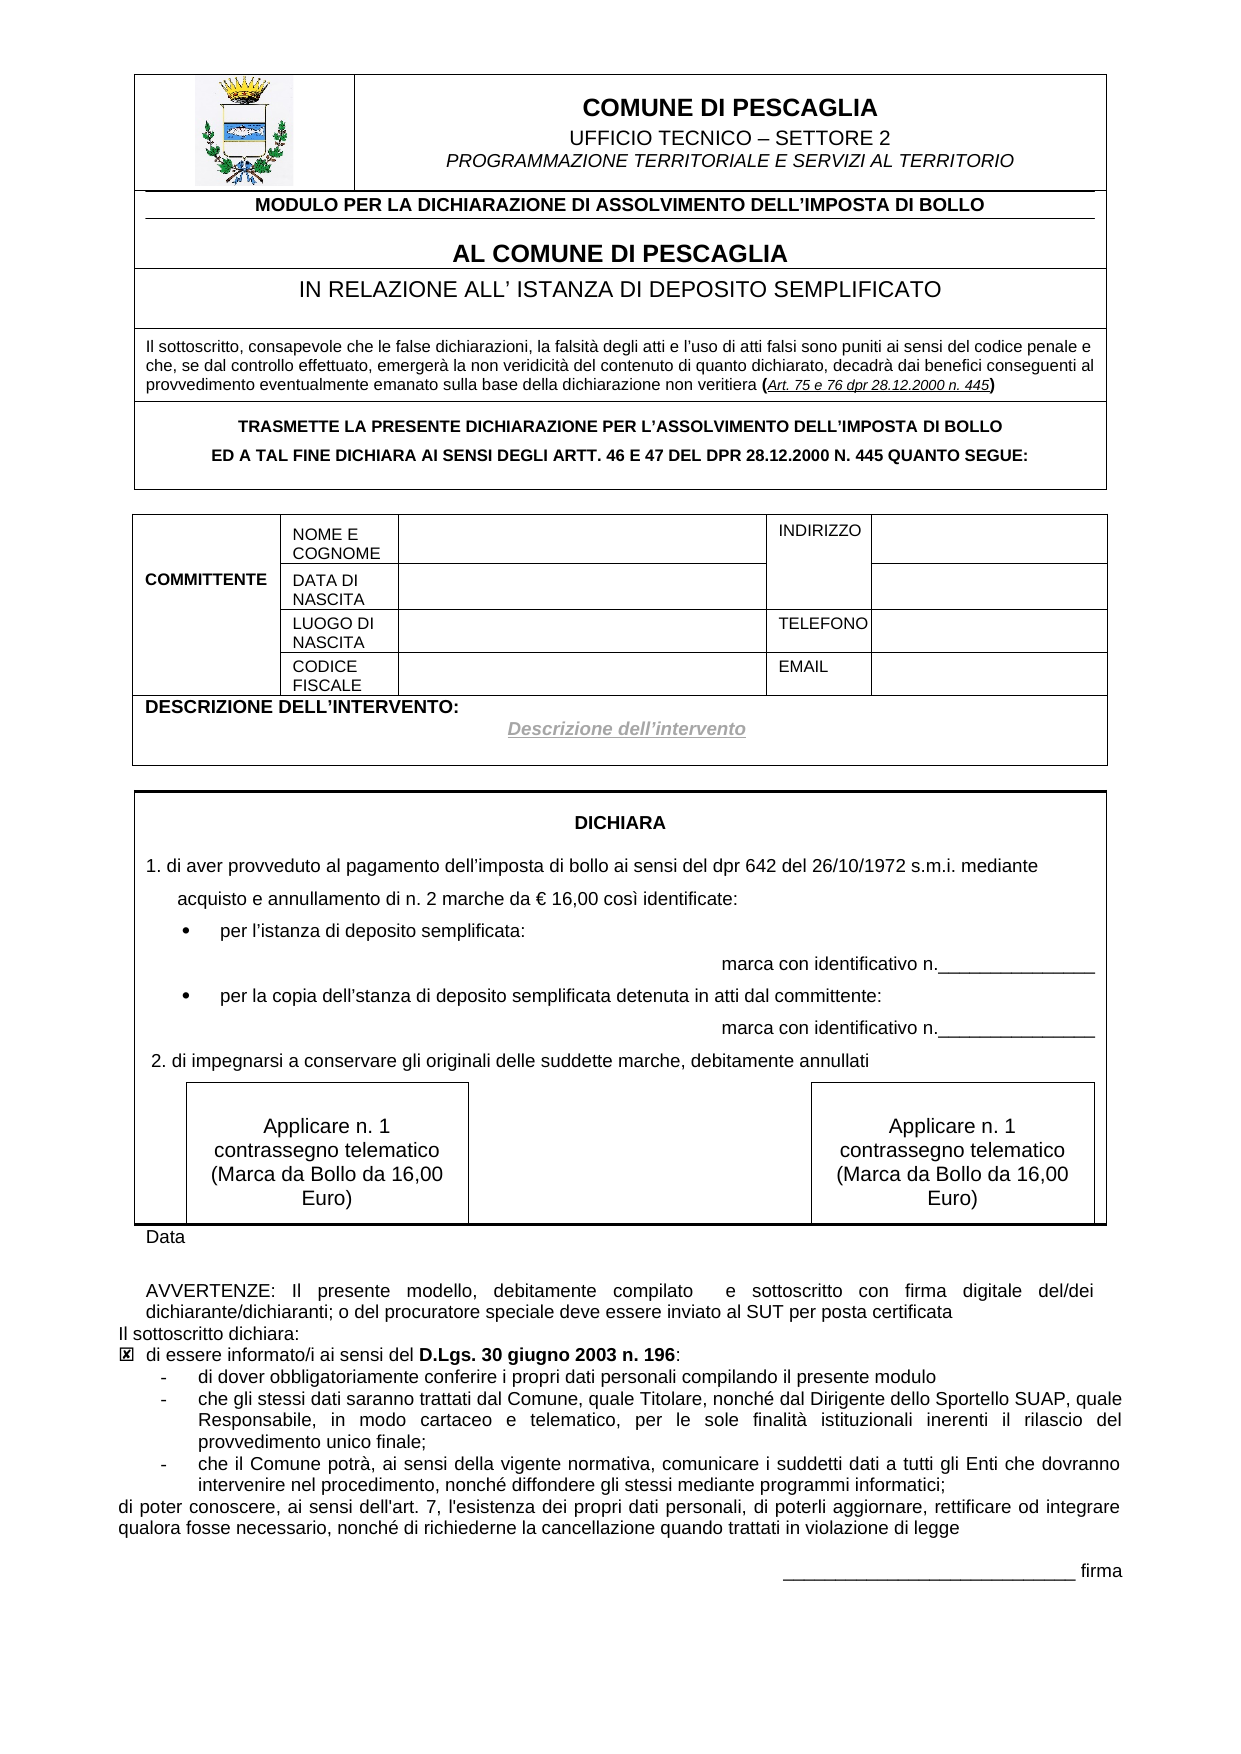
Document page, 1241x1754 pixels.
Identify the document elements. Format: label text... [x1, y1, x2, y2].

table_cell CODICE FISCALE [281, 653, 398, 695]
table_header INDIRIZZO [767, 515, 871, 609]
table_cell AVVERTENZE: Il presente modello, debitamente compilato e sottoscritto con firma digitale del/dei dichiarante/dichiaranti; o del procuratore speciale deve essere inviato al SUT per posta certificata [134, 1280, 1106, 1323]
table_cell [399, 564, 766, 609]
table_cell Il sottoscritto, consapevole che le false dichiarazioni, la falsità degli atti e l’uso di atti falsi sono puniti ai sensi del codice penale e che, se dal controllo effettuato, emergerà la non veridicità del contenuto di quanto dichiarato, decadrà dai benefici conseguenti al provvedimento eventualmente emanato sulla base della dichiarazione non veritiera (Art. 75 e 76 dpr 28.12.2000 n. 445) [135, 329, 1106, 401]
table_cell DESCRIZIONE DELL’INTERVENTO: Descrizione dell’intervento [133, 696, 1107, 765]
table_header DICHIARA 1. di aver provveduto al pagamento dell’imposta di bollo ai sensi del dpr 642 del 26/10/1972 s.m.i. mediante acquisto e annullamento di n. 2 marche da € 16,00 così identificate: per l’istanza di deposito semplificata: marca con identificativo n._______________ per la copia dell’stanza di deposito semplificata detenuta in atti dal committente: marca con identificativo n._______________ 2. di impegnarsi a conservare gli originali delle suddette marche, debitamente annullati [135, 793, 1106, 1223]
list di dover obbligatoriamente conferire i propri dati personali compilando il presente modulo [160, 1366, 1122, 1388]
table_cell [399, 610, 766, 652]
table_cell LUOGO DI NASCITA [281, 610, 398, 652]
table_header [399, 515, 766, 563]
table_cell DATA DI NASCITA [281, 564, 398, 609]
list che gli stessi dati saranno trattati dal Comune, quale Titolare, nonché dal Dirigente dello Sportello SUAP, quale Responsabile, in modo cartaceo e telematico, per le sole finalità istituzionali inerenti il rilascio del provvedimento unico finale; [160, 1388, 1122, 1452]
table_cell TELEFONO [767, 610, 871, 652]
table_cell EMAIL [767, 653, 871, 695]
table_cell TRASMETTE LA PRESENTE DICHIARAZIONE PER L’ASSOLVIMENTO DELL’IMPOSTA DI BOLLO ED A TAL FINE DICHIARA AI SENSI DEGLI ARTT. 46 E 47 DEL DPR 28.12.2000 N. 445 QUANTO SEGUE: [135, 402, 1106, 488]
table_header [872, 515, 1107, 563]
table_cell [399, 653, 766, 695]
table_header COMMITTENTE [133, 515, 280, 695]
text Il sottoscritto dichiara: [118, 1323, 1122, 1344]
table_cell [872, 564, 1107, 609]
text ____________________________ firma [118, 1560, 1122, 1582]
table_header NOME E COGNOME [281, 515, 398, 563]
table_cell IN RELAZIONE ALL’ ISTANZA DI DEPOSITO SEMPLIFICATO [135, 269, 1106, 328]
text di poter conoscere, ai sensi dell'art. 7, l'esistenza dei propri dati personali, di poterli aggiornare, rettificare od integrare qualora fosse necessario, nonché di richiederne la cancellazione quando trattati in violazione di legge [118, 1496, 1122, 1539]
list che il Comune potrà, ai sensi della vigente normativa, comunicare i suddetti dati a tutti gli Enti che dovranno intervenire nel procedimento, nonché diffondere gli stessi mediante programmi informatici; [160, 1452, 1122, 1496]
table_header COMUNE DI PESCAGLIA UFFICIO TECNICO – SETTORE 2 PROGRAMMAZIONE TERRITORIALE E SERVIZI AL TERRITORIO [355, 75, 1106, 190]
table_cell [872, 653, 1107, 695]
table_cell MODULO PER LA DICHIARAZIONE DI ASSOLVIMENTO DELL’IMPOSTA DI BOLLO AL COMUNE DI PESCAGLIA [135, 191, 1106, 268]
table_cell [872, 610, 1107, 652]
table_header [135, 75, 354, 190]
text di essere informato/i ai sensi del D.Lgs. 30 giugno 2003 n. 196: [118, 1344, 1122, 1366]
picture [195, 75, 294, 186]
table_cell Data [134, 1226, 1106, 1279]
